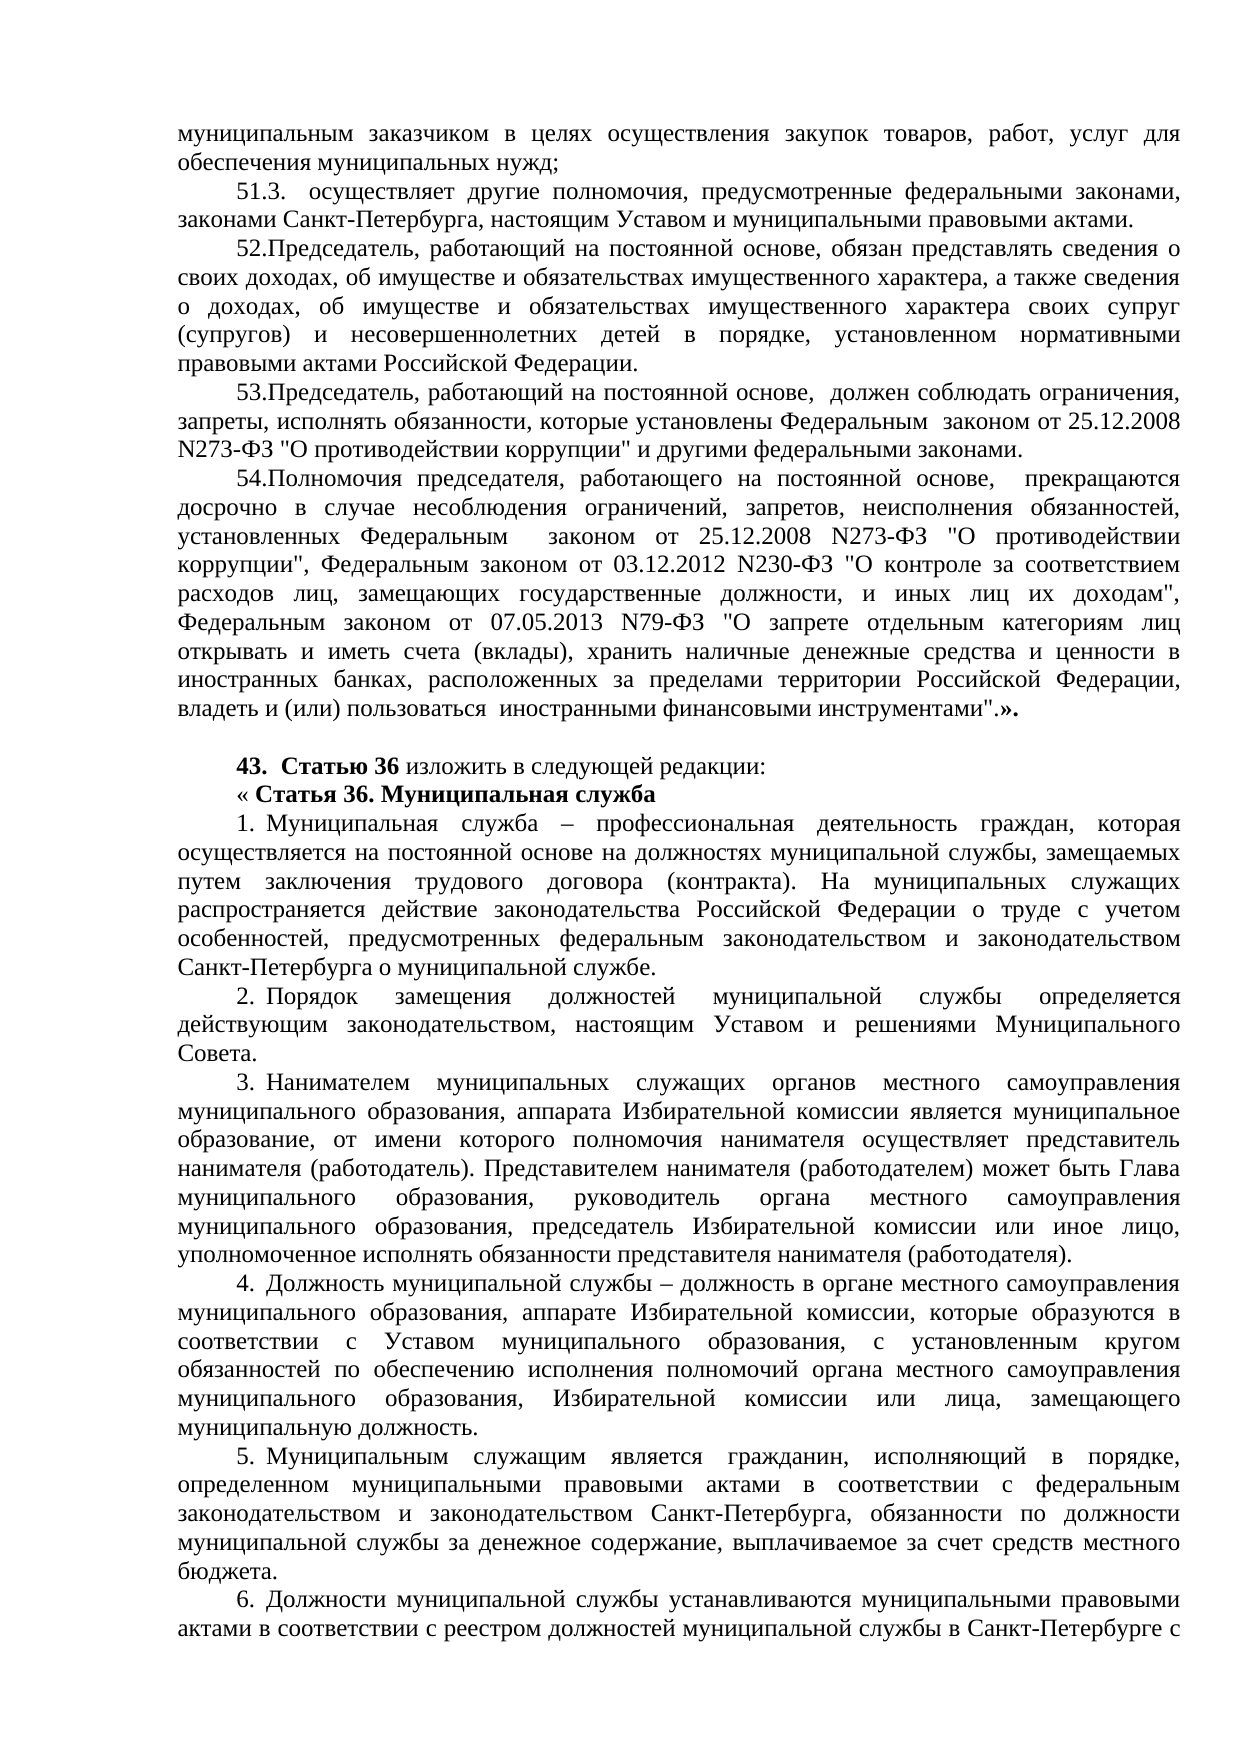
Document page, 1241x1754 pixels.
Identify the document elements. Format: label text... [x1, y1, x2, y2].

list Должность муниципальной службы – должность в органе местного самоуправления муниципального образования, аппарате Избирательной комиссии, которые образуются в соответствии с Уставом муниципального образования, с установленным кругом обязанностей по обеспечению исполнения полномочий органа местного самоуправления муниципального образования, Избирательной комиссии или лица, замещающего муниципальную должность. [177, 1268, 1181, 1441]
list Нанимателем муниципальных служащих органов местного самоуправления муниципального образования, аппарата Избирательной комиссии является муниципальное образование, от имени которого полномочия нанимателя осуществляет представитель нанимателя (работодатель). Представителем нанимателя (работодателем) может быть Глава муниципального образования, руководитель органа местного самоуправления муниципального образования, председатель Избирательной комиссии или иное лицо, уполномоченное исполнять обязанности представителя нанимателя (работодателя). [177, 1067, 1181, 1268]
list Порядок замещения должностей муниципальной службы определяется действующим законодательством, настоящим Уставом и решениями Муниципального Совета. [177, 981, 1181, 1067]
list Статью 36 изложить в следующей редакции: [177, 751, 1181, 779]
list Муниципальная служба – профессиональная деятельность граждан, которая осуществляется на постоянной основе на должностях муниципальной службы, замещаемых путем заключения трудового договора (контракта). На муниципальных служащих распространяется действие законодательства Российской Федерации о труде с учетом особенностей, предусмотренных федеральным законодательством и законодательством Санкт-Петербурга#M12293 0 9056024 2851210947 2005303019 1390661583 436776661 4294960385 818312097 1420596221 411361177 о муниципальной службе. [177, 808, 1181, 981]
list Муниципальным служащим является гражданин, исполняющий в порядке, определенном муниципальными правовыми актами в соответствии с федеральным законодательством и законодательством Санкт-Петербурга, обязанности по должности муниципальной службы за денежное содержание, выплачиваемое за счет средств местного бюджета. [177, 1441, 1181, 1584]
subtitle « Статья 36. Муниципальная служба [177, 779, 1181, 808]
text 54.Полномочия председателя, работающего на постоянной основе, прекращаются досрочно в случае несоблюдения ограничений, запретов, неисполнения обязанностей, установленных Федеральным законом от 25.12.2008 N273-ФЗ "О противодействии коррупции", Федеральным законом от 03.12.2012 N230-ФЗ "О контроле за соответствием расходов лиц, замещающих государственные должности, и иных лиц их доходам", Федеральным законом от 07.05.2013 N79-ФЗ "О запрете отдельным категориям лиц открывать и иметь счета (вклады), хранить наличные денежные средства и ценности в иностранных банках, расположенных за пределами территории Российской Федерации, владеть и (или) пользоваться иностранными финансовыми инструментами".». [177, 463, 1181, 722]
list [177, 118, 1181, 176]
text 52.Председатель, работающий на постоянной основе, обязан представлять сведения о своих доходах, об имуществе и обязательствах имущественного характера, а также сведения о доходах, об имуществе и обязательствах имущественного характера своих супруг (супругов) и несовершеннолетних детей в порядке, установленном нормативными правовыми актами Российской Федерации. [177, 233, 1181, 377]
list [177, 1584, 1181, 1642]
text 53.Председатель, работающий на постоянной основе, должен соблюдать ограничения, запреты, исполнять обязанности, которые установлены Федеральным законом от 25.12.2008 N273-ФЗ "О противодействии коррупции" и другими федеральными законами. [177, 377, 1181, 463]
